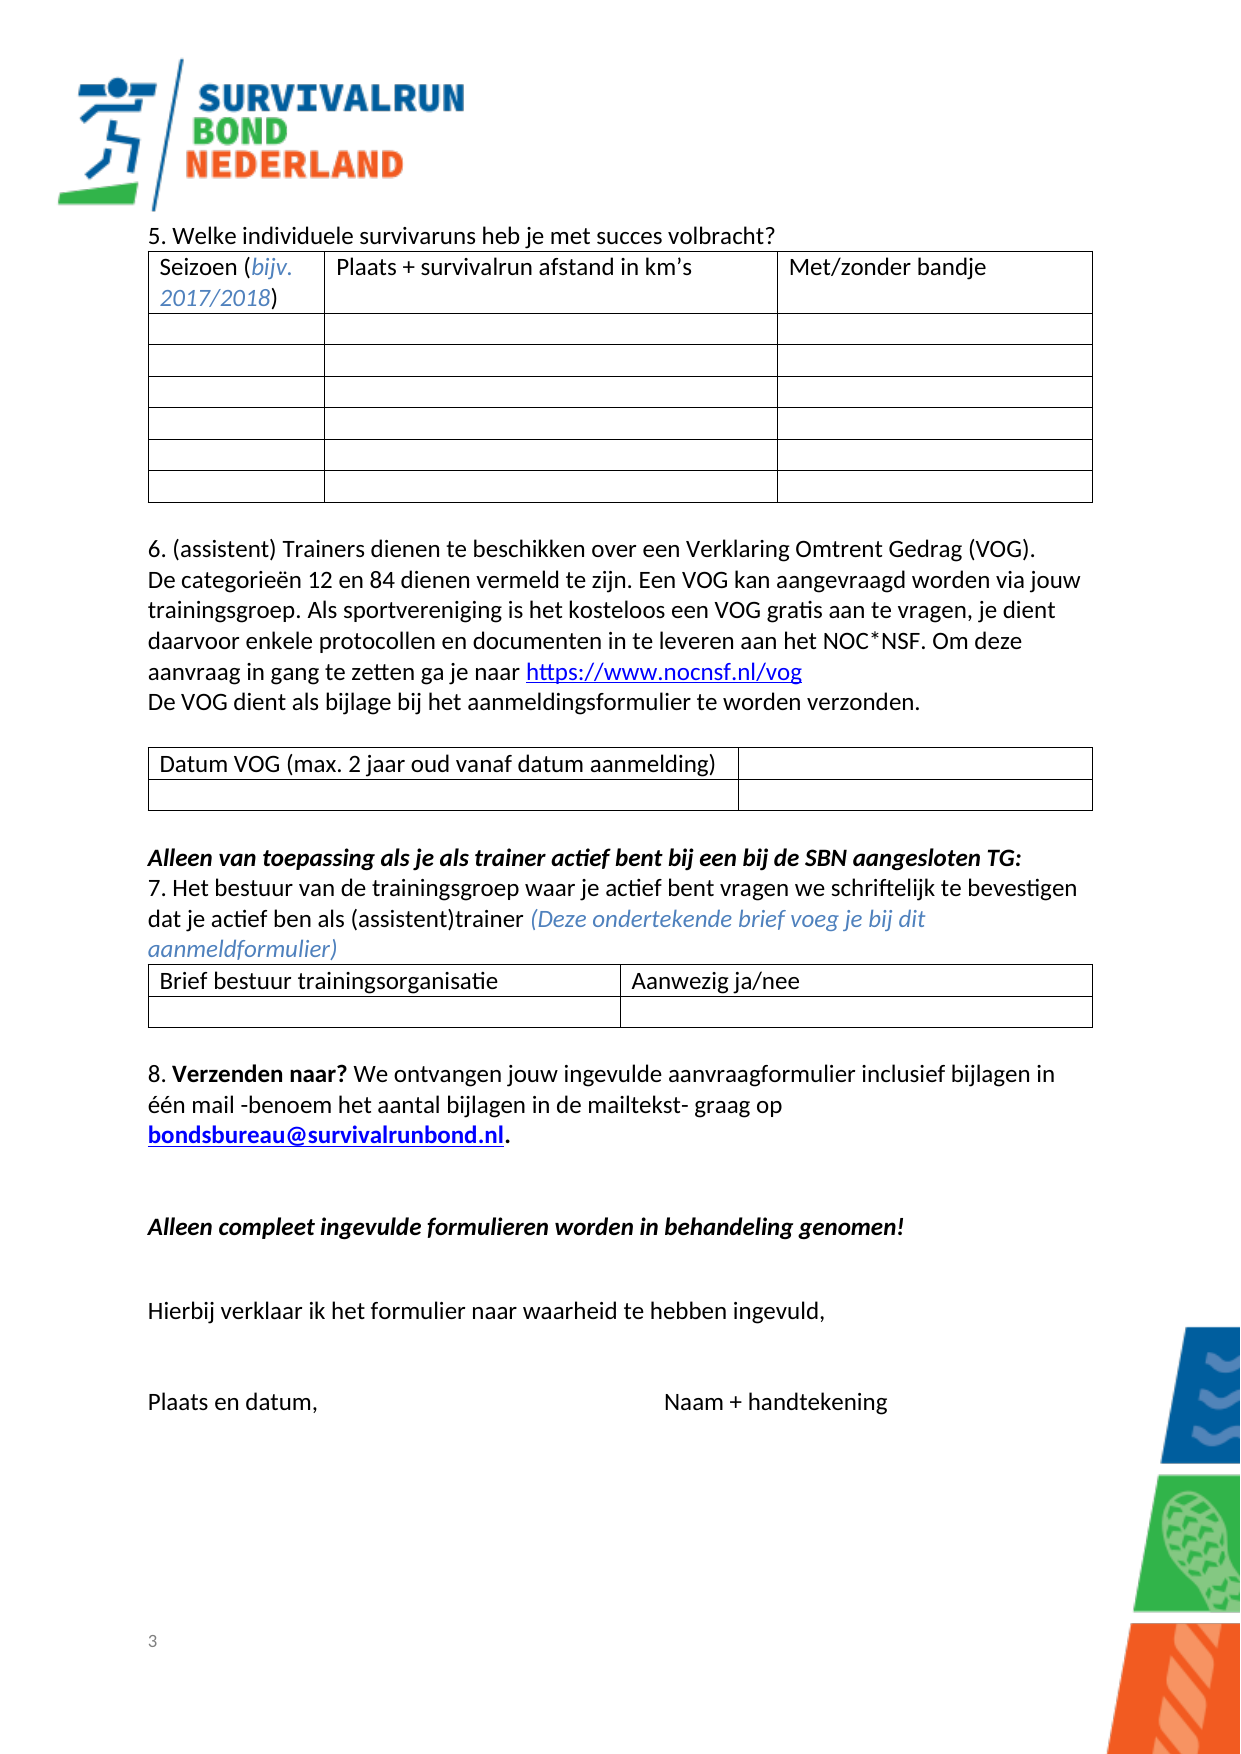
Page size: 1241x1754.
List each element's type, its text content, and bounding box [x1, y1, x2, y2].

table_cell [739, 780, 1092, 810]
text Alleen compleet ingevulde formulieren worden in behandeling genomen! [148, 1211, 1093, 1242]
table_cell [778, 314, 1092, 344]
text De VOG dient als bijlage bij het aanmeldingsformulier te worden verzonden. [148, 686, 1093, 717]
table_cell [149, 780, 738, 810]
table_cell [778, 471, 1092, 502]
table_cell [149, 408, 324, 439]
table_header Brief bestuur trainingsorganisatie [149, 965, 620, 996]
table_header Seizoen (bijv. 2017/2018) [149, 252, 324, 313]
table_cell [778, 408, 1092, 439]
table_cell [149, 997, 620, 1027]
text Plaats en datum, Naam + handtekening [148, 1386, 1093, 1445]
table_cell [325, 440, 777, 470]
text 8. Verzenden naar? We ontvangen jouw ingevulde aanvraagformulier inclusief bijlagen in één mail -benoem het aantal bijlagen in de mailtekst- graag op bondsbureau@survivalrunbond.nl. [148, 1059, 1093, 1150]
table_cell [778, 345, 1092, 376]
table_cell [149, 440, 324, 470]
text Hierbij verklaar ik het formulier naar waarheid te hebben ingevuld, [148, 1295, 1093, 1325]
table_cell [325, 345, 777, 376]
text 5. Welke individuele survivaruns heb je met succes volbracht? [148, 220, 1093, 251]
table_header Aanwezig ja/nee [621, 965, 1092, 996]
table_cell [325, 377, 777, 407]
table_header Met/zonder bandje [778, 252, 1092, 313]
table_cell [621, 997, 1092, 1027]
table_cell [325, 408, 777, 439]
table_cell [778, 440, 1092, 470]
text Alleen van toepassing als je als trainer actief bent bij een bij de SBN aangesloten TG: [148, 842, 1093, 872]
text 7. Het bestuur van de trainingsgroep waar je actief bent vragen we schriftelijk te bevestigen dat je actief ben als (assistent)trainer (Deze ondertekende brief voeg je bij dit aanmeldformulier) [148, 872, 1093, 964]
table_cell [149, 471, 324, 502]
table_cell [325, 471, 777, 502]
table_cell [149, 377, 324, 407]
table_cell [149, 345, 324, 376]
text De categorieën 12 en 84 dienen vermeld te zijn. Een VOG kan aangevraagd worden via jouw trainingsgroep. Als sportvereniging is het kosteloos een VOG gratis aan te vragen, je dient daarvoor enkele protocollen en documenten in te leveren aan het NOC*NSF. Om deze aanvraag in gang te zetten ga je naar https://www.nocnsf.nl/vog [148, 564, 1093, 686]
table_header Plaats + survivalrun afstand in km’s [325, 252, 777, 313]
text 6. (assistent) Trainers dienen te beschikken over een Verklaring Omtrent Gedrag (VOG). [148, 533, 1093, 564]
table_cell [149, 314, 324, 344]
table_cell [325, 314, 777, 344]
table_cell [778, 377, 1092, 407]
table_header Datum VOG (max. 2 jaar oud vanaf datum aanmelding) [149, 748, 738, 779]
table_header [739, 748, 1092, 779]
